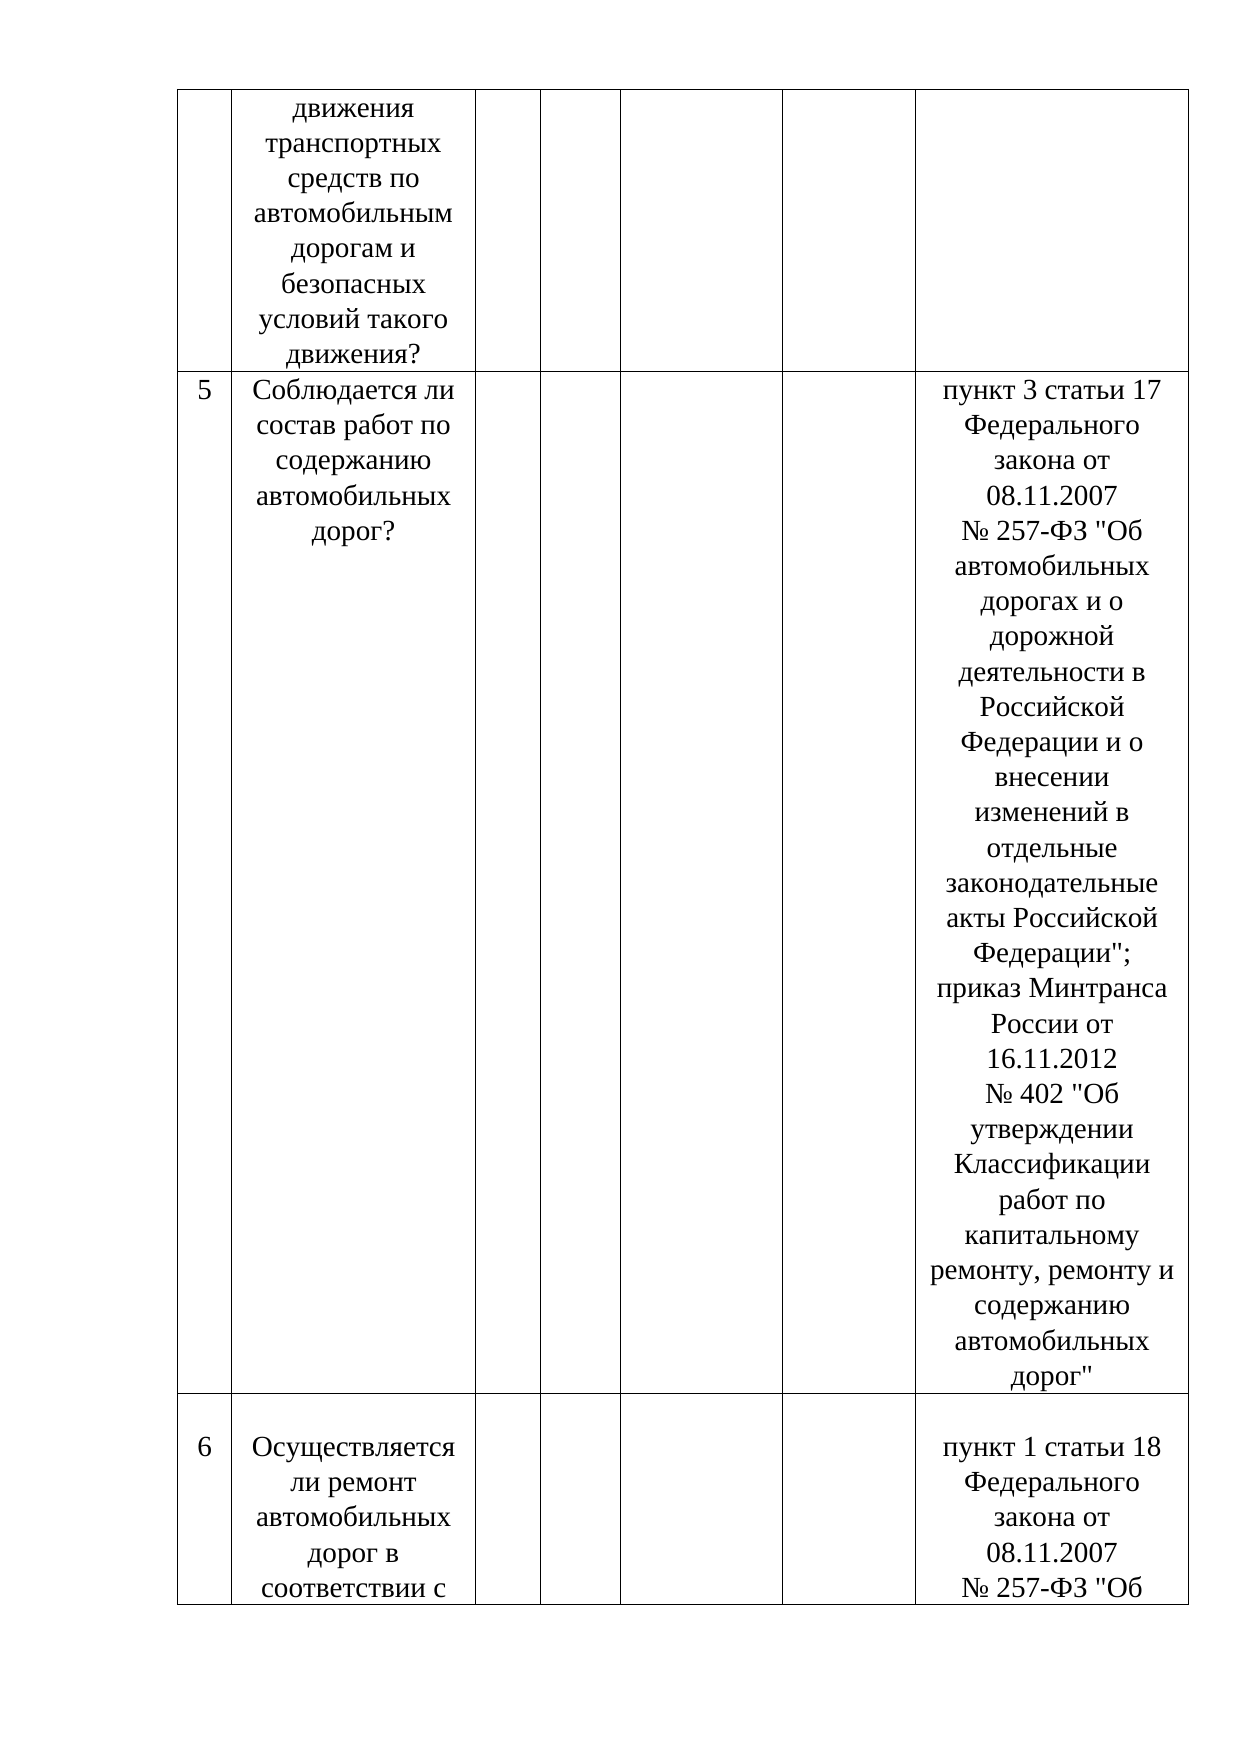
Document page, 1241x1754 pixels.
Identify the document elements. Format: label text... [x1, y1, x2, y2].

table_cell пункт 3 статьи 17 Федерального закона от 08.11.2007 № 257-ФЗ "Об автомобильных дорогах и о дорожной деятельности в Российской Федерации и о внесении изменений в отдельные законодательные акты Российской Федерации"; приказ Минтранса России от 16.11.2012 № 402 "Об утверждении Классификации работ по капитальному ремонту, ремонту и содержанию автомобильных дорог" [916, 372, 1188, 1393]
table_cell [476, 90, 540, 371]
table_cell [541, 372, 620, 1393]
table_cell [476, 1394, 540, 1603]
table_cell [916, 1394, 1188, 1603]
table_cell Соблюдается ли состав работ по содержанию автомобильных дорог? [232, 372, 475, 1393]
table_cell [621, 372, 782, 1393]
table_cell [232, 1394, 475, 1603]
table_cell [783, 90, 915, 371]
table_cell [783, 1394, 915, 1603]
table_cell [916, 90, 1188, 371]
table_cell [541, 1394, 620, 1603]
table_cell [621, 90, 782, 371]
table_cell 4 [178, 90, 231, 371]
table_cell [232, 90, 475, 371]
table_cell [476, 372, 540, 1393]
table_cell [541, 90, 620, 371]
table_cell 5 [178, 372, 231, 1393]
table_cell [621, 1394, 782, 1603]
table_cell [783, 372, 915, 1393]
table_cell 6 [178, 1394, 231, 1603]
